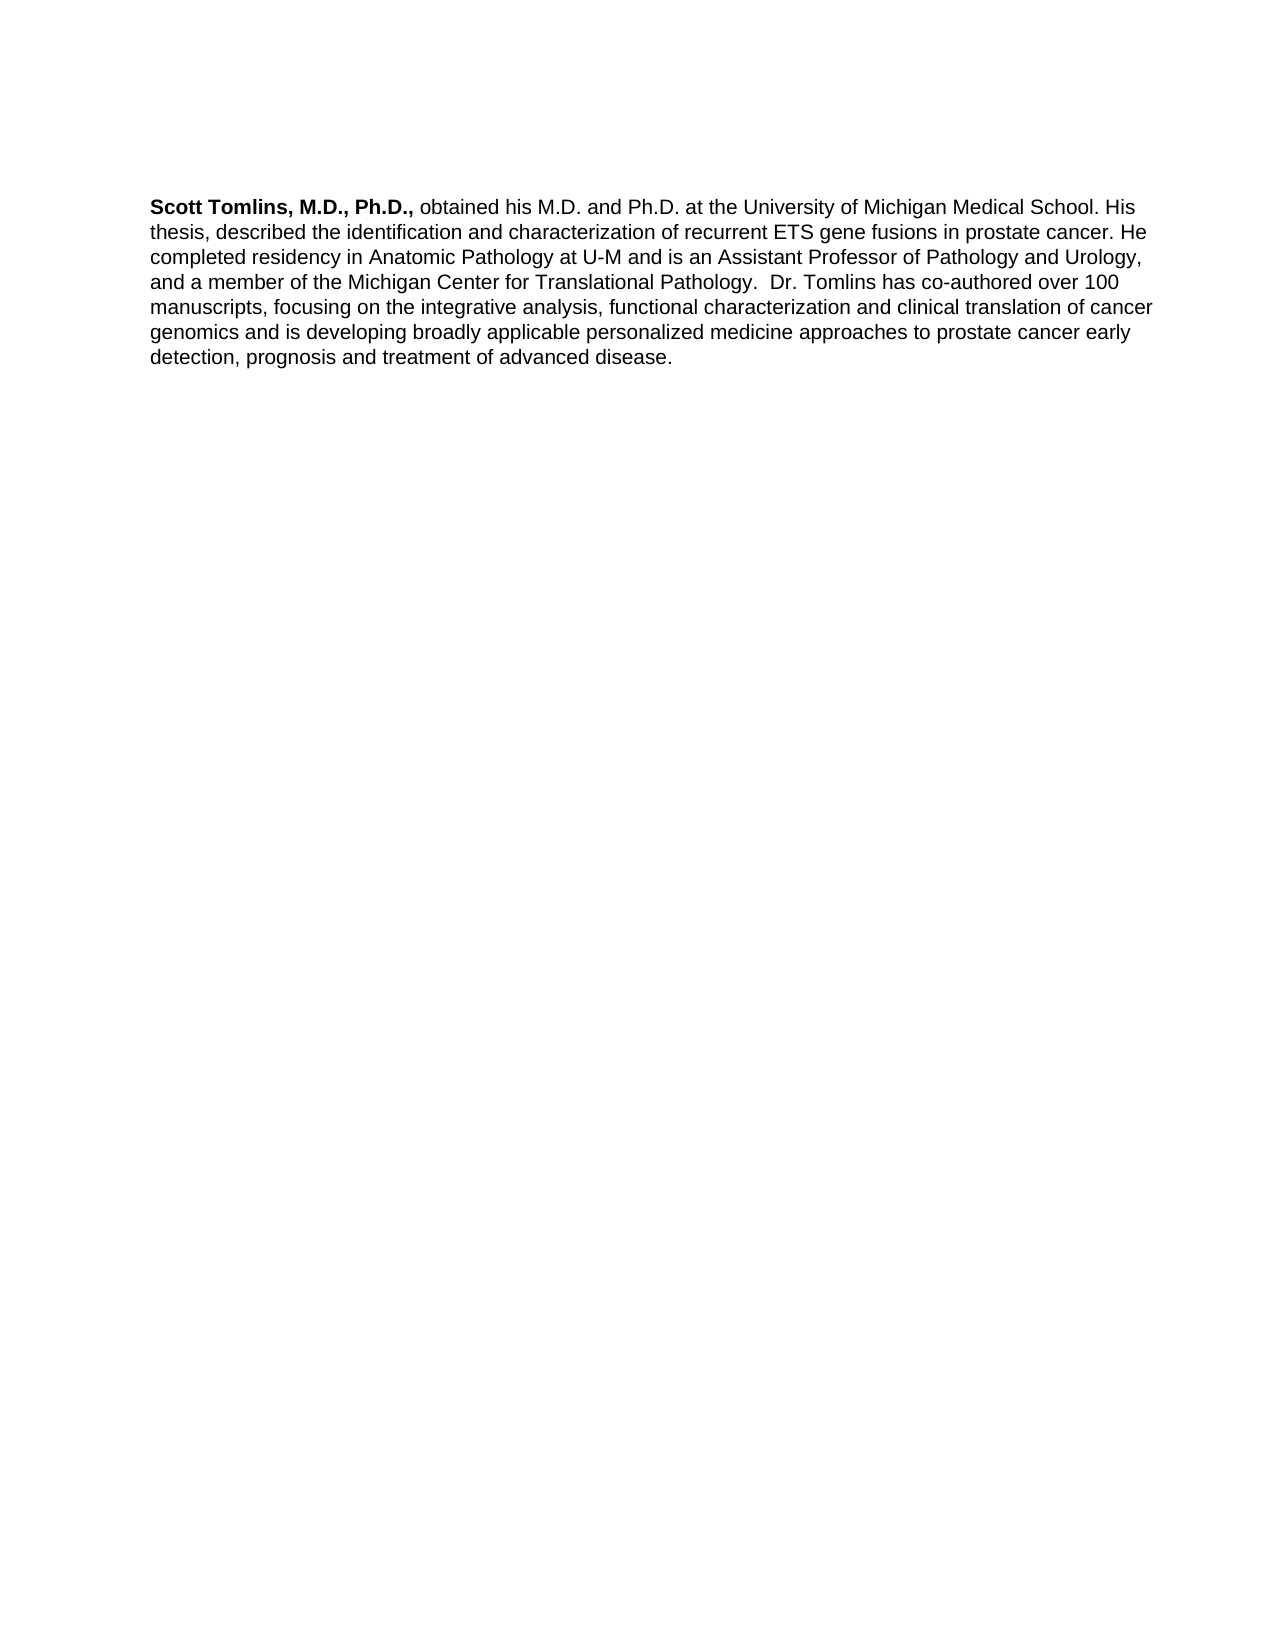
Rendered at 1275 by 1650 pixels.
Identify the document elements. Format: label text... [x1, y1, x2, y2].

text Scott Tomlins, M.D., Ph.D., obtained his M.D. and Ph.D. at the University of Michigan Medical School. His thesis, described the identification and characterization of recurrent ETS gene fusions in prostate cancer. He completed residency in Anatomic Pathology at U-M and is an Assistant Professor of Pathology and Urology, and a member of the Michigan Center for Translational Pathology. Dr. Tomlins has co-authored over 100 manuscripts, focusing on the integrative analysis, functional characterization and clinical translation of cancer genomics and is developing broadly applicable personalized medicine approaches to prostate cancer early detection, prognosis and treatment of advanced disease. [150, 194, 1162, 369]
